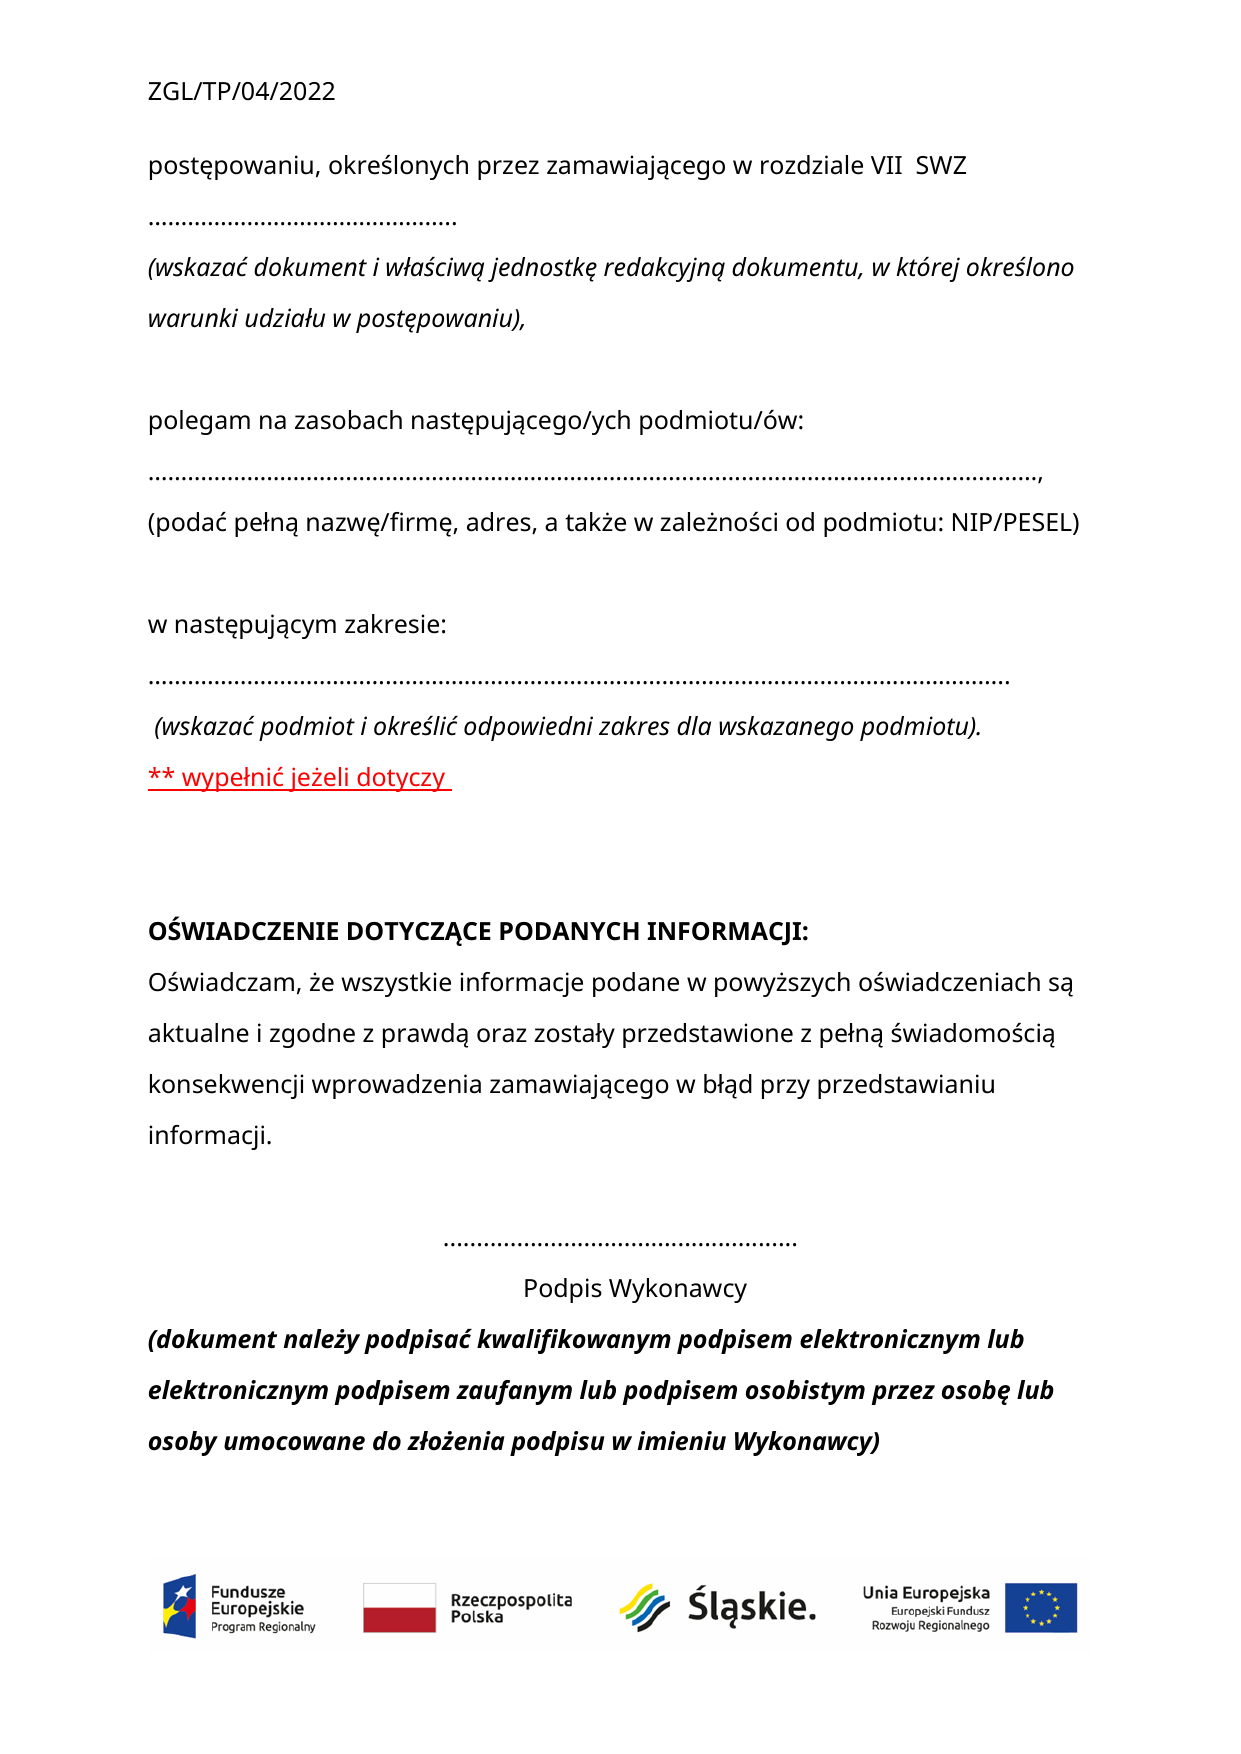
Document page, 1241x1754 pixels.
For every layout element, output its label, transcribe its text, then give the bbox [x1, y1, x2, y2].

text OŚWIADCZENIE DOTYCZĄCE PODANYCH INFORMACJI: [148, 913, 1093, 947]
text ..................................................... [148, 1219, 1093, 1253]
text ** wypełnić jeżeli dotyczy [148, 760, 1093, 794]
text w następującym zakresie: ………………………………………………………………………………………………………………….. [148, 607, 1093, 692]
picture [147, 1557, 1093, 1653]
text polegam na zasobach następującego/ych podmiotu/ów: ………………………………………………………………………...……………………………………………, [148, 403, 1093, 488]
text Oświadczam, że wszystkie informacje podane w powyższych oświadczeniach są aktualne i zgodne z prawdą oraz zostały przedstawione z pełną świadomością konsekwencji wprowadzenia zamawiającego w błąd przy przedstawianiu informacji. [148, 964, 1093, 1151]
text Podpis Wykonawcy [148, 1271, 1093, 1304]
text (wskazać podmiot i określić odpowiedni zakres dla wskazanego podmiotu). [148, 709, 1093, 743]
text (wskazać dokument i właściwą jednostkę redakcyjną dokumentu, w której określono warunki udziału w postępowaniu), [148, 250, 1093, 335]
text (podać pełną nazwę/firmę, adres, a także w zależności od podmiotu: NIP/PESEL) [148, 505, 1093, 539]
text (dokument należy podpisać kwalifikowanym podpisem elektronicznym lub elektronicznym podpisem zaufanym lub podpisem osobistym przez osobę lub osoby umocowane do złożenia podpisu w imieniu Wykonawcy) [148, 1322, 1093, 1458]
text 1) Oświadczam, że w celu wykazania spełniania warunków udziału w postępowaniu, określonych przez zamawiającego w rozdziale VII SWZ ……………………………………….. [148, 148, 1093, 233]
